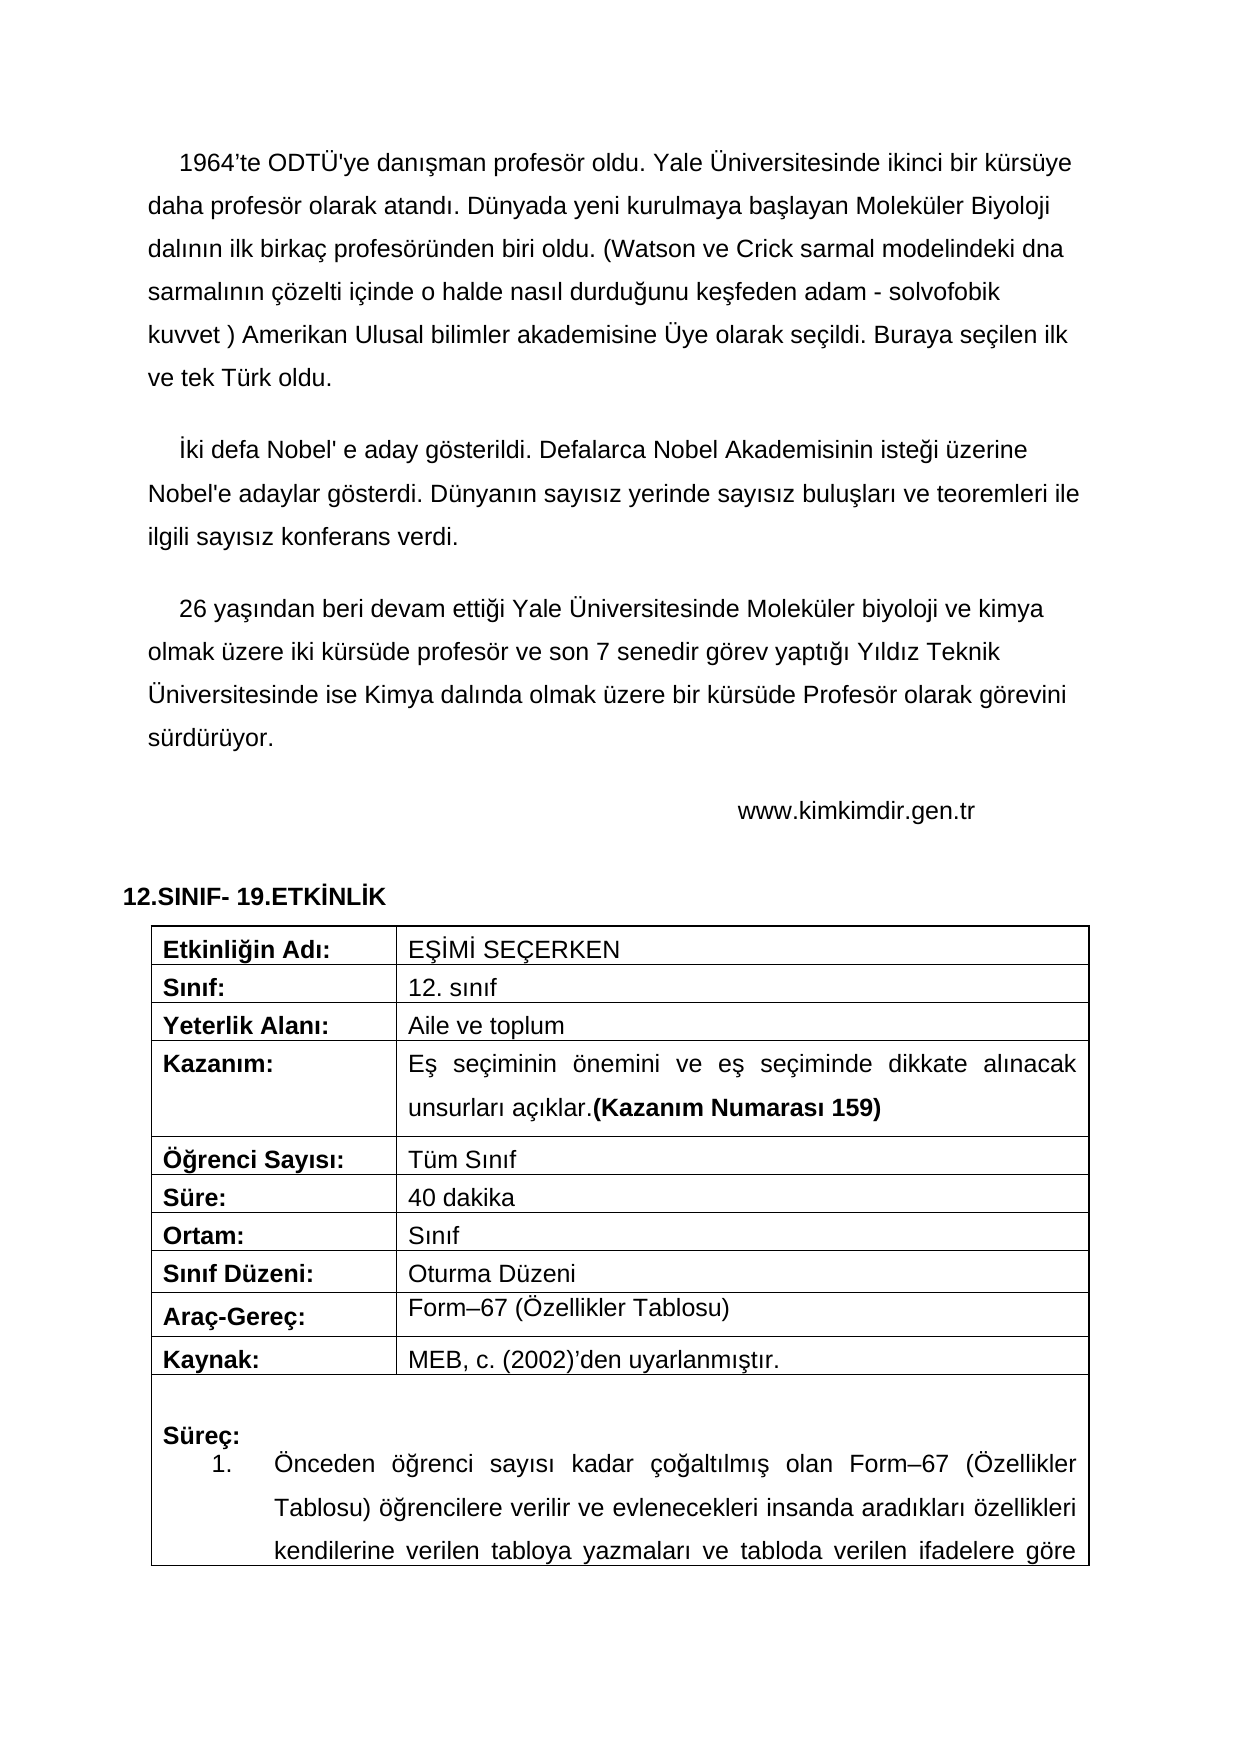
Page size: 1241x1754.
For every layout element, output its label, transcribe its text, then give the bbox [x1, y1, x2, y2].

table_cell 12. sınıf [397, 965, 1088, 1002]
text 26 yaşından beri devam ettiği Yale Üniversitesinde Moleküler biyoloji ve kimya olmak üzere iki kürsüde profesör ve son 7 senedir görev yaptığı Yıldız Teknik Üniversitesinde ise Kimya dalında olmak üzere bir kürsüde Profesör olarak görevini sürdürüyor. [148, 594, 1093, 752]
table_cell Tüm Sınıf [397, 1137, 1088, 1174]
text www.kimkimdir.gen.tr [738, 796, 1093, 824]
table_cell Form–67 (Özellikler Tablosu) [397, 1293, 1088, 1336]
text 1964’te ODTÜ'ye danışman profesör oldu. Yale Üniversitesinde ikinci bir kürsüye daha profesör olarak atandı. Dünyada yeni kurulmaya başlayan Moleküler Biyoloji dalının ilk birkaç profesöründen biri oldu. (Watson ve Crick sarmal modelindeki dna sarmalının çözelti içinde o halde nasıl durduğunu keşfeden adam - solvofobik kuvvet ) Amerikan Ulusal bilimler akademisine Üye olarak seçildi. Buraya seçilen ilk ve tek Türk oldu. [148, 148, 1093, 392]
table_cell MEB, c. (2002)’den uyarlanmıştır. [397, 1337, 1088, 1374]
table_cell Oturma Düzeni [397, 1251, 1088, 1292]
table_cell Yeterlik Alanı: [152, 1003, 396, 1040]
text 12.SINIF- 19.ETKİNLİK [123, 882, 1093, 911]
table_cell Araç-Gereç: [152, 1293, 396, 1336]
table_cell 40 dakika [397, 1175, 1088, 1212]
table_cell Süre: [152, 1175, 396, 1212]
table_cell Kazanım: [152, 1041, 396, 1136]
table_header Etkinliğin Adı: [152, 927, 396, 964]
table_header EŞİMİ SEÇERKEN [397, 927, 1088, 964]
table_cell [152, 1375, 1088, 1564]
text İki defa Nobel' e aday gösterildi. Defalarca Nobel Akademisinin isteği üzerine Nobel'e adaylar gösterdi. Dünyanın sayısız yerinde sayısız buluşları ve teoremleri ile ilgili sayısız konferans verdi. [148, 436, 1093, 551]
table_cell Ortam: [152, 1213, 396, 1250]
table_cell Sınıf Düzeni: [152, 1251, 396, 1292]
table_cell Aile ve toplum [397, 1003, 1088, 1040]
table_cell Eş seçiminin önemini ve eş seçiminde dikkate alınacak unsurları açıklar.(Kazanım Numarası 159) [397, 1041, 1088, 1136]
table_cell Öğrenci Sayısı: [152, 1137, 396, 1174]
table_cell Sınıf: [152, 965, 396, 1002]
table_cell Sınıf [397, 1213, 1088, 1250]
table_cell Kaynak: [152, 1337, 396, 1374]
